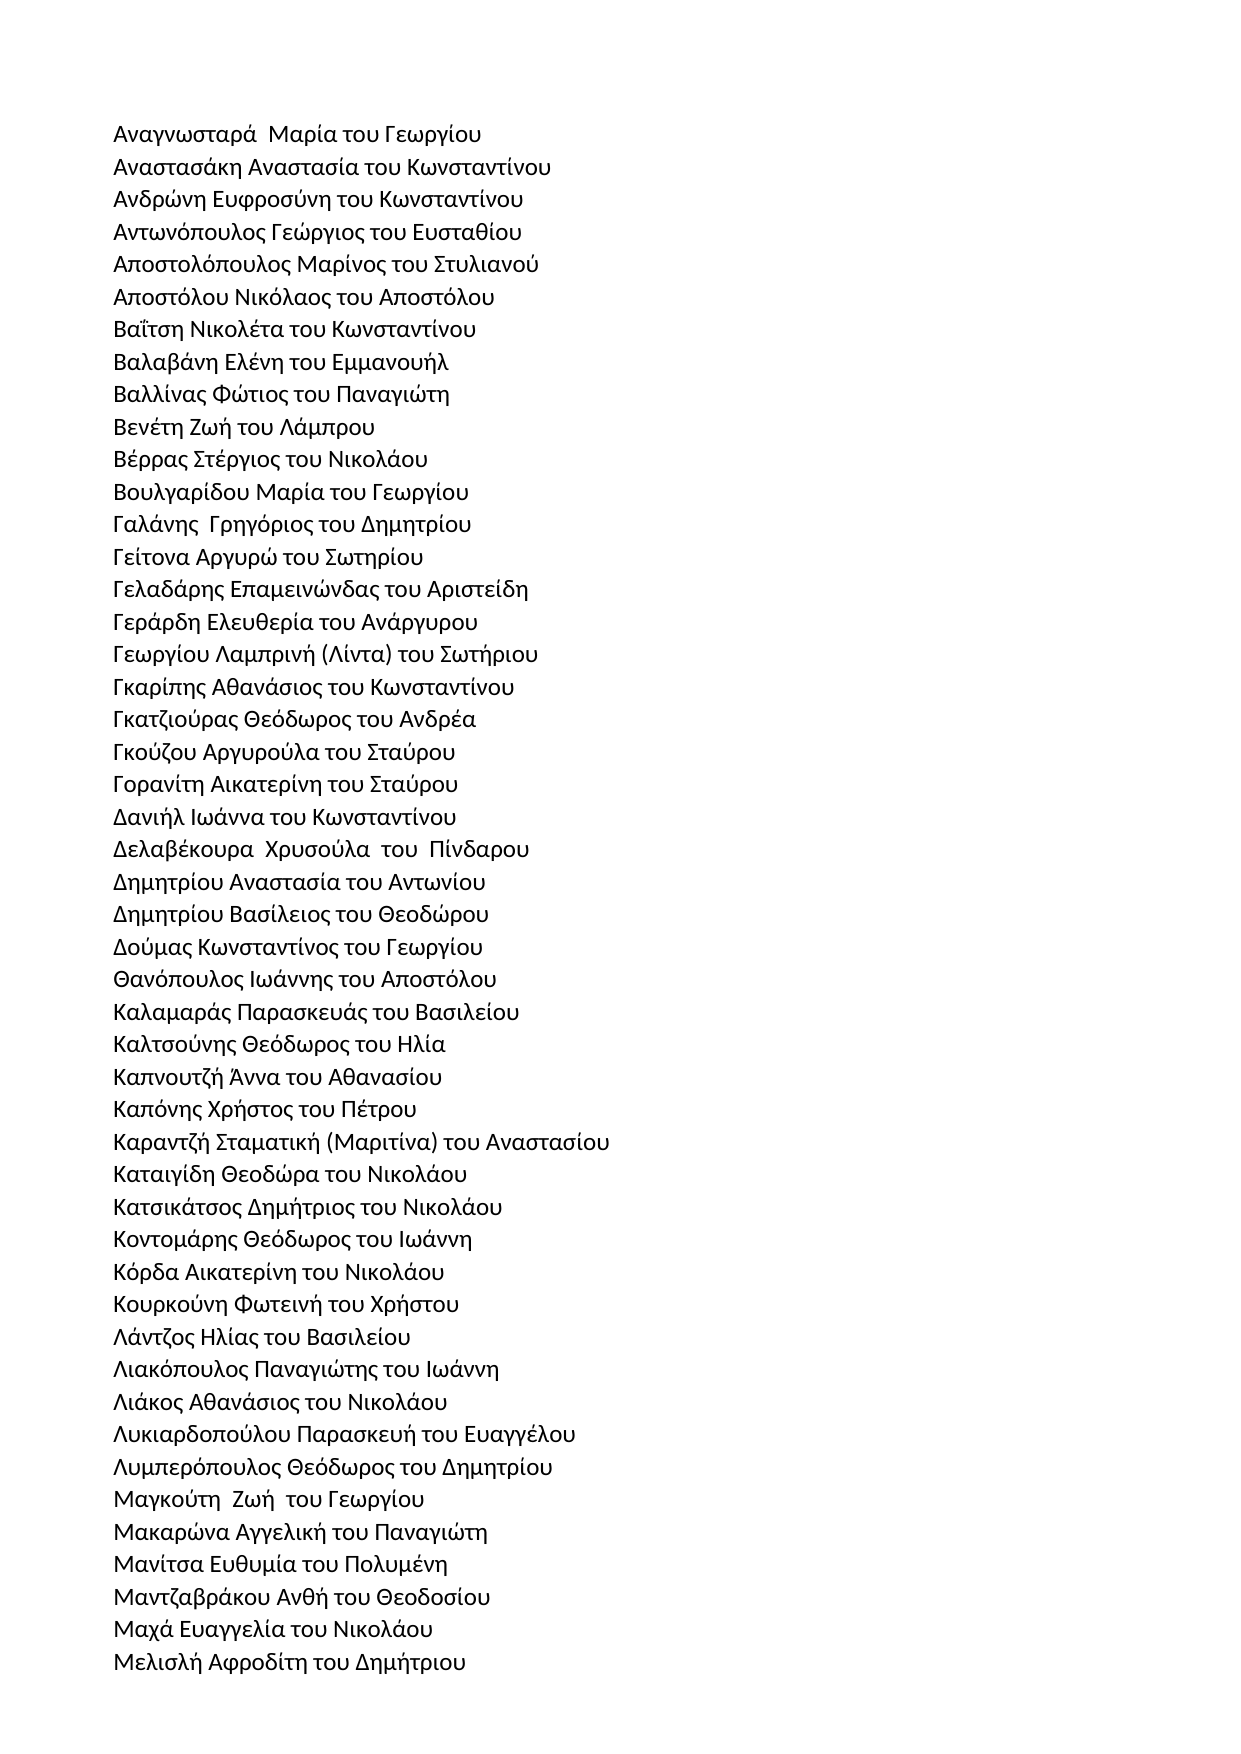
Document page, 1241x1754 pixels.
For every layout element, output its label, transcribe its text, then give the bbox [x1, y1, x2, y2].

table_cell Γορανίτη Αικατερίνη του Σταύρου [102, 768, 1019, 801]
table_cell Λιάκος Αθανάσιος του Νικολάου [102, 1386, 1019, 1418]
table_cell Γκατζιούρας Θεόδωρος του Ανδρέα [102, 703, 1019, 736]
table_cell Βενέτη Ζωή του Λάμπρου [102, 411, 1019, 443]
table_cell Γελαδάρης Επαμεινώνδας του Αριστείδη [102, 573, 1019, 606]
table_cell Δανιήλ Ιωάννα του Κωνσταντίνου [102, 801, 1019, 833]
table_cell Καπόνης Χρήστος του Πέτρου [102, 1093, 1019, 1126]
table_cell Κουρκούνη Φωτεινή του Χρήστου [102, 1288, 1019, 1321]
table_cell Λυμπερόπουλος Θεόδωρος του Δημητρίου [102, 1451, 1019, 1483]
table_cell Κοντομάρης Θεόδωρος του Ιωάννη [102, 1223, 1019, 1256]
table_cell Καταιγίδη Θεοδώρα του Νικολάου [102, 1158, 1019, 1191]
table_cell Δημητρίου Αναστασία του Αντωνίου [102, 866, 1019, 898]
table_cell Γεράρδη Ελευθερία του Ανάργυρου [102, 606, 1019, 638]
table_cell Καπνουτζή Άννα του Αθανασίου [102, 1061, 1019, 1093]
table_cell Αποστολόπουλος Μαρίνος του Στυλιανού [102, 248, 1019, 281]
table_cell Λυκιαρδοπούλου Παρασκευή του Ευαγγέλου [102, 1418, 1019, 1451]
table_cell Αναστασάκη Αναστασία του Κωνσταντίνου [102, 151, 1019, 183]
table_cell Μανίτσα Ευθυμία του Πολυμένη [102, 1548, 1019, 1581]
table_cell Γκούζου Αργυρούλα του Σταύρου [102, 736, 1019, 768]
table_cell Βαΐτση Νικολέτα του Κωνσταντίνου [102, 313, 1019, 346]
table_cell Δελαβέκουρα Χρυσούλα του Πίνδαρου [102, 833, 1019, 866]
table_cell Μαγκούτη Ζωή του Γεωργίου [102, 1483, 1019, 1516]
table_cell Γείτονα Αργυρώ του Σωτηρίου [102, 541, 1019, 573]
table_cell Λιακόπουλος Παναγιώτης του Ιωάννη [102, 1353, 1019, 1386]
table_cell Αντωνόπουλος Γεώργιος του Ευσταθίου [102, 216, 1019, 248]
table_cell Βέρρας Στέργιος του Νικολάου [102, 443, 1019, 476]
table_cell Ανδρώνη Ευφροσύνη του Κωνσταντίνου [102, 183, 1019, 216]
table_cell Καλαμαράς Παρασκευάς του Βασιλείου [102, 996, 1019, 1028]
table_cell Μαχά Ευαγγελία του Νικολάου [102, 1613, 1019, 1646]
table_cell Γεωργίου Λαμπρινή (Λίντα) του Σωτήριου [102, 638, 1019, 671]
table_cell Καραντζή Σταματική (Μαριτίνα) του Αναστασίου [102, 1126, 1019, 1158]
table_cell Κόρδα Αικατερίνη του Νικολάου [102, 1256, 1019, 1288]
table_cell Μαντζαβράκου Ανθή του Θεοδοσίου [102, 1581, 1019, 1613]
table_cell Δημητρίου Βασίλειος του Θεοδώρου [102, 898, 1019, 931]
table_cell Βαλλίνας Φώτιος του Παναγιώτη [102, 378, 1019, 411]
table_cell Γαλάνης Γρηγόριος του Δημητρίου [102, 508, 1019, 541]
table_cell Κατσικάτσος Δημήτριος του Νικολάου [102, 1191, 1019, 1223]
table_cell Αποστόλου Νικόλαος του Αποστόλου [102, 281, 1019, 313]
table_cell Γκαρίπης Αθανάσιος του Κωνσταντίνου [102, 671, 1019, 703]
table_cell Βαλαβάνη Ελένη του Εμμανουήλ [102, 346, 1019, 378]
table_cell Αναγνωσταρά Μαρία του Γεωργίου [102, 118, 1019, 151]
table_cell Δούμας Κωνσταντίνος του Γεωργίου [102, 931, 1019, 963]
table_cell Θανόπουλος Ιωάννης του Αποστόλου [102, 963, 1019, 996]
table_cell Μακαρώνα Αγγελική του Παναγιώτη [102, 1516, 1019, 1548]
table_cell Καλτσούνης Θεόδωρος του Ηλία [102, 1028, 1019, 1061]
table_cell Βουλγαρίδου Μαρία του Γεωργίου [102, 476, 1019, 508]
table_cell Λάντζος Ηλίας του Βασιλείου [102, 1321, 1019, 1353]
table_cell Μελισλή Αφροδίτη του Δημήτριου [102, 1646, 1019, 1678]
